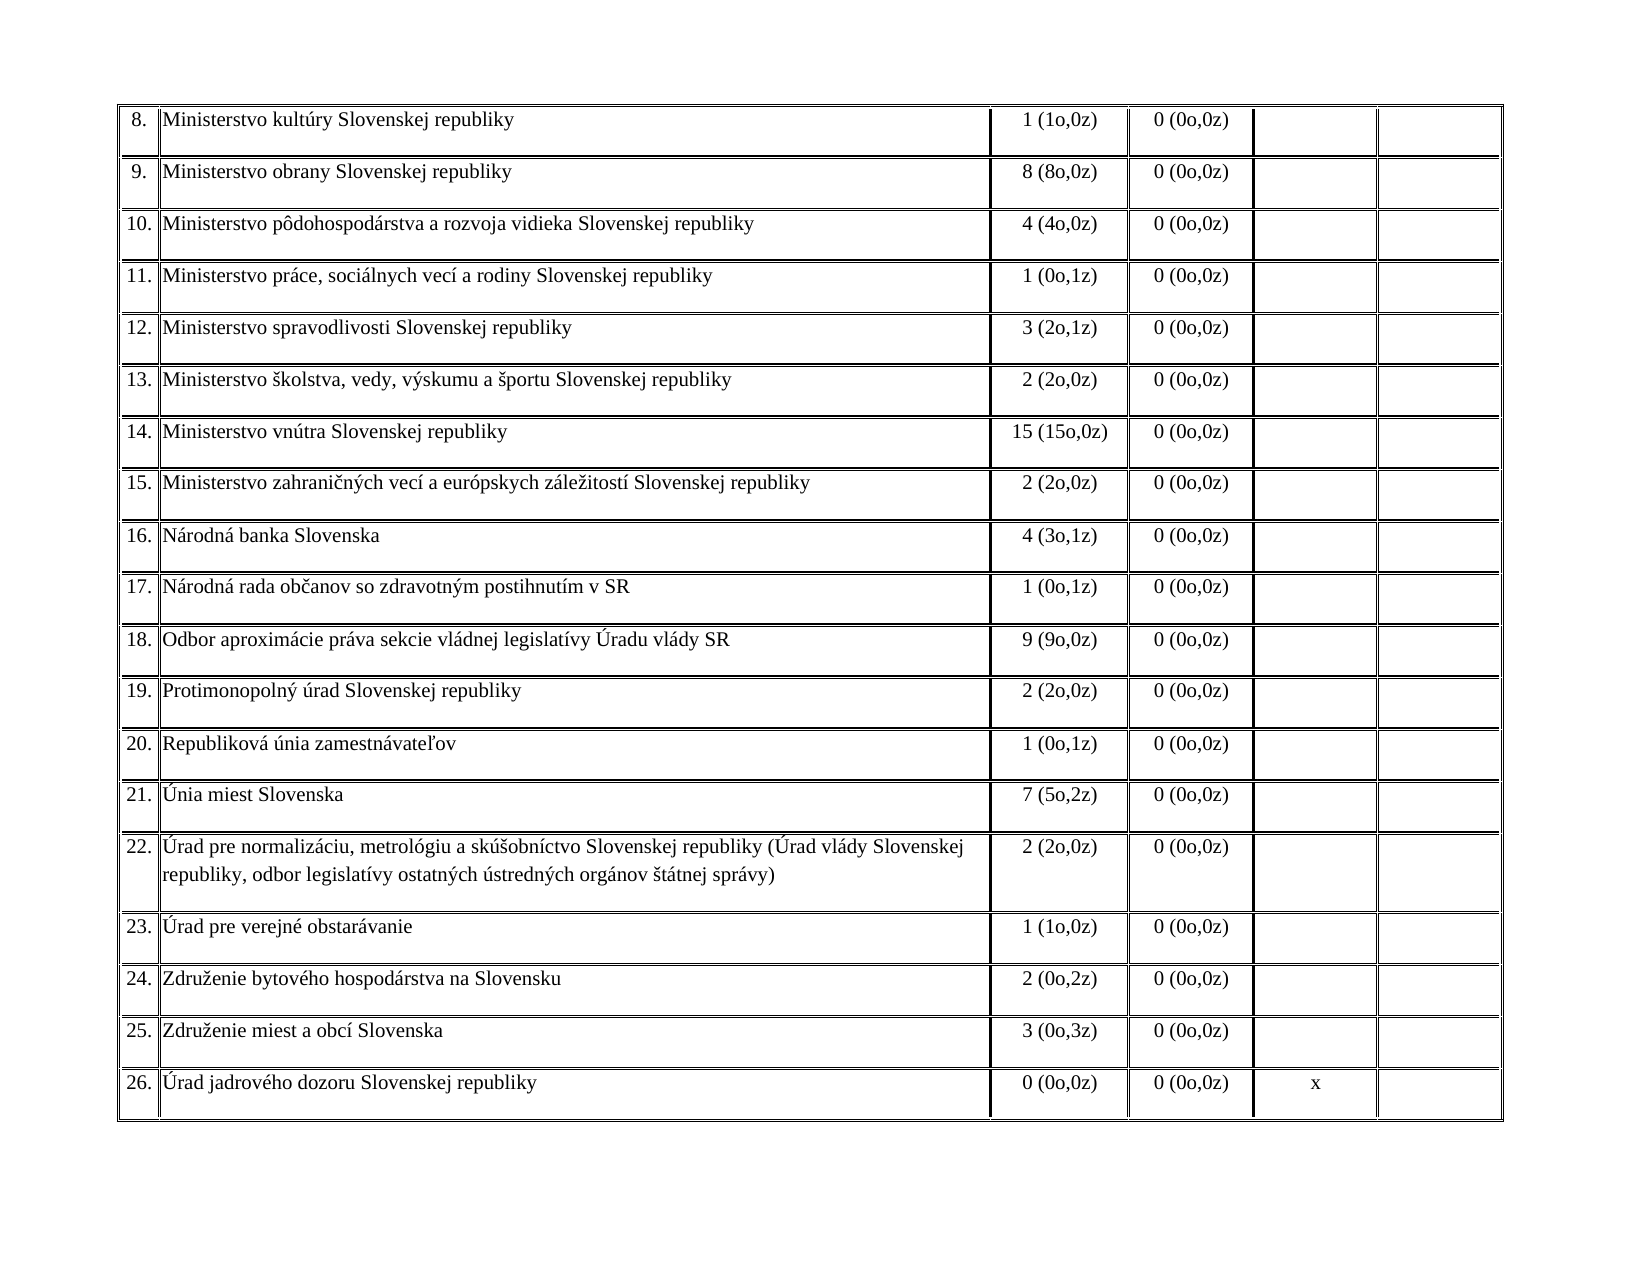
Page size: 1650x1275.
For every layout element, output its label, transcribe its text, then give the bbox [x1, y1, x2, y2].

table_cell Ministerstvo školstva, vedy, výskumu a športu Slovenskej republiky [161, 367, 989, 415]
table_cell 0 (0o,0z) [1129, 107, 1253, 155]
table_cell 26. [118, 1067, 160, 1119]
table_cell [1379, 727, 1501, 779]
table_cell [1255, 966, 1376, 1015]
table_cell 1 (0o,1z) [992, 263, 1127, 311]
table_cell 0 (0o,0z) [1130, 211, 1252, 259]
table_cell Ministerstvo zahraničných vecí a európskych záležitostí Slovenskej republiky [161, 471, 989, 519]
table_cell Ministerstvo kultúry Slovenskej republiky [160, 107, 990, 155]
table_cell [1255, 835, 1376, 911]
table_cell x [1253, 1070, 1378, 1119]
table_cell 0 (0o,0z) [1130, 679, 1252, 727]
table_cell 0 (0o,0z) [1130, 523, 1252, 571]
table_cell Odbor aproximácie práva sekcie vládnej legislatívy Úradu vlády SR [161, 627, 989, 675]
table_cell Ministerstvo pôdohospodárstva a rozvoja vidieka Slovenskej republiky [161, 211, 989, 259]
table_cell 0 (0o,0z) [1130, 1018, 1252, 1067]
table_cell 3 (2o,1z) [992, 315, 1127, 363]
table_cell 1 (1o,0z) [992, 914, 1127, 963]
table_cell [1379, 311, 1501, 363]
table_cell 22. [120, 831, 158, 911]
table_cell 8 (8o,0z) [992, 159, 1127, 207]
table_cell [1255, 471, 1376, 519]
table_cell 2 (2o,0z) [992, 471, 1127, 519]
table_cell 0 (0o,0z) [1130, 471, 1252, 519]
table_cell [1255, 211, 1376, 259]
table_cell 16. [120, 519, 158, 571]
table_cell 0 (0o,0z) [1130, 966, 1252, 1015]
table_cell [1255, 419, 1376, 467]
table_cell [1379, 675, 1501, 727]
table_cell 2 (2o,0z) [992, 367, 1127, 415]
table_cell [1255, 263, 1376, 311]
table_cell 0 (0o,0z) [1130, 835, 1252, 911]
table_cell [1378, 911, 1502, 963]
table_cell 1 (1o,0z) [990, 107, 1129, 155]
table_cell [1378, 1015, 1502, 1067]
table_cell 0 (0o,0z) [1130, 627, 1252, 675]
table_cell 0 (0o,0z) [1130, 263, 1252, 311]
table_cell Úrad pre normalizáciu, metrológiu a skúšobníctvo Slovenskej republiky (Úrad vlády Slovenskej republiky, odbor legislatívy ostatných ústredných orgánov štátnej správy) [161, 835, 989, 911]
table_cell Protimonopolný úrad Slovenskej republiky [161, 679, 989, 727]
table_cell 25. [118, 1015, 160, 1067]
table_cell 20. [120, 727, 158, 779]
table_cell 21. [120, 779, 158, 831]
table_cell 13. [120, 363, 158, 415]
table_cell [1255, 1018, 1376, 1067]
table_cell 4 (3o,1z) [992, 523, 1127, 571]
table_cell [1379, 208, 1501, 259]
table_cell 19. [120, 675, 158, 727]
table_cell 0 (0o,0z) [1130, 367, 1252, 415]
table_cell Ministerstvo vnútra Slovenskej republiky [161, 419, 989, 467]
table_cell Združenie miest a obcí Slovenska [161, 1018, 989, 1067]
table_cell [1253, 107, 1378, 155]
table_cell 8. [120, 107, 160, 155]
table_cell Združenie bytového hospodárstva na Slovensku [161, 966, 989, 1015]
table_cell 15 (15o,0z) [992, 419, 1127, 467]
table_cell 0 (0o,0z) [990, 1070, 1129, 1119]
table_cell 15. [120, 467, 158, 519]
table_cell [1379, 831, 1501, 911]
table_cell 0 (0o,0z) [1130, 315, 1252, 363]
table_cell 14. [120, 415, 158, 467]
table_cell 12. [120, 311, 158, 363]
table_cell 0 (0o,0z) [1130, 914, 1252, 963]
table_cell [1255, 783, 1376, 831]
table_cell [1255, 627, 1376, 675]
table_cell 10. [120, 208, 158, 259]
table_cell [1379, 779, 1501, 831]
table_cell Úrad jadrového dozoru Slovenskej republiky [160, 1070, 990, 1119]
table_cell 0 (0o,0z) [1130, 419, 1252, 467]
table_cell 11. [120, 259, 158, 311]
table_cell [1379, 519, 1501, 571]
table_cell [1255, 914, 1376, 963]
table_cell [1255, 367, 1376, 415]
table_cell [1379, 259, 1501, 311]
table_cell 24. [118, 963, 160, 1015]
table_cell [1379, 155, 1501, 207]
table_cell 0 (0o,0z) [1130, 575, 1252, 623]
table_cell 7 (5o,2z) [992, 783, 1127, 831]
table_cell 17. [120, 571, 158, 623]
table_cell 2 (2o,0z) [992, 835, 1127, 911]
table_cell 9 (9o,0z) [992, 627, 1127, 675]
table_cell 0 (0o,0z) [1130, 783, 1252, 831]
table_cell 18. [120, 623, 158, 675]
table_cell [1255, 679, 1376, 727]
table_cell 4 (4o,0z) [992, 211, 1127, 259]
table_cell 0 (0o,0z) [1130, 731, 1252, 779]
table_cell Národná rada občanov so zdravotným postihnutím v SR [161, 575, 989, 623]
table_cell [1255, 731, 1376, 779]
table_cell Národná banka Slovenska [161, 523, 989, 571]
table_cell 0 (0o,0z) [1130, 159, 1252, 207]
table_cell [1255, 523, 1376, 571]
table_cell Ministerstvo práce, sociálnych vecí a rodiny Slovenskej republiky [161, 263, 989, 311]
table_cell 2 (2o,0z) [992, 679, 1127, 727]
table_cell [1379, 623, 1501, 675]
table_cell 9. [120, 155, 158, 207]
table_cell [1379, 467, 1501, 519]
table_cell [1255, 315, 1376, 363]
table_cell Republiková únia zamestnávateľov [161, 731, 989, 779]
table_cell 1 (0o,1z) [992, 731, 1127, 779]
table_cell Ministerstvo spravodlivosti Slovenskej republiky [161, 315, 989, 363]
table_cell [1379, 415, 1501, 467]
table_cell [1379, 571, 1501, 623]
table_cell Úrad pre verejné obstarávanie [161, 914, 989, 963]
table_cell 3 (0o,3z) [992, 1018, 1127, 1067]
table_cell [1255, 159, 1376, 207]
table_cell Ministerstvo obrany Slovenskej republiky [161, 159, 989, 207]
table_cell [1255, 575, 1376, 623]
table_cell Únia miest Slovenska [161, 783, 989, 831]
table_cell [1378, 1067, 1502, 1119]
table_cell 2 (0o,2z) [992, 966, 1127, 1015]
table_cell 0 (0o,0z) [1129, 1070, 1253, 1119]
table_cell 23. [118, 911, 160, 963]
table_cell [1378, 107, 1501, 155]
table_cell [1379, 363, 1501, 415]
table_cell 1 (0o,1z) [992, 575, 1127, 623]
table_cell [1378, 963, 1502, 1015]
